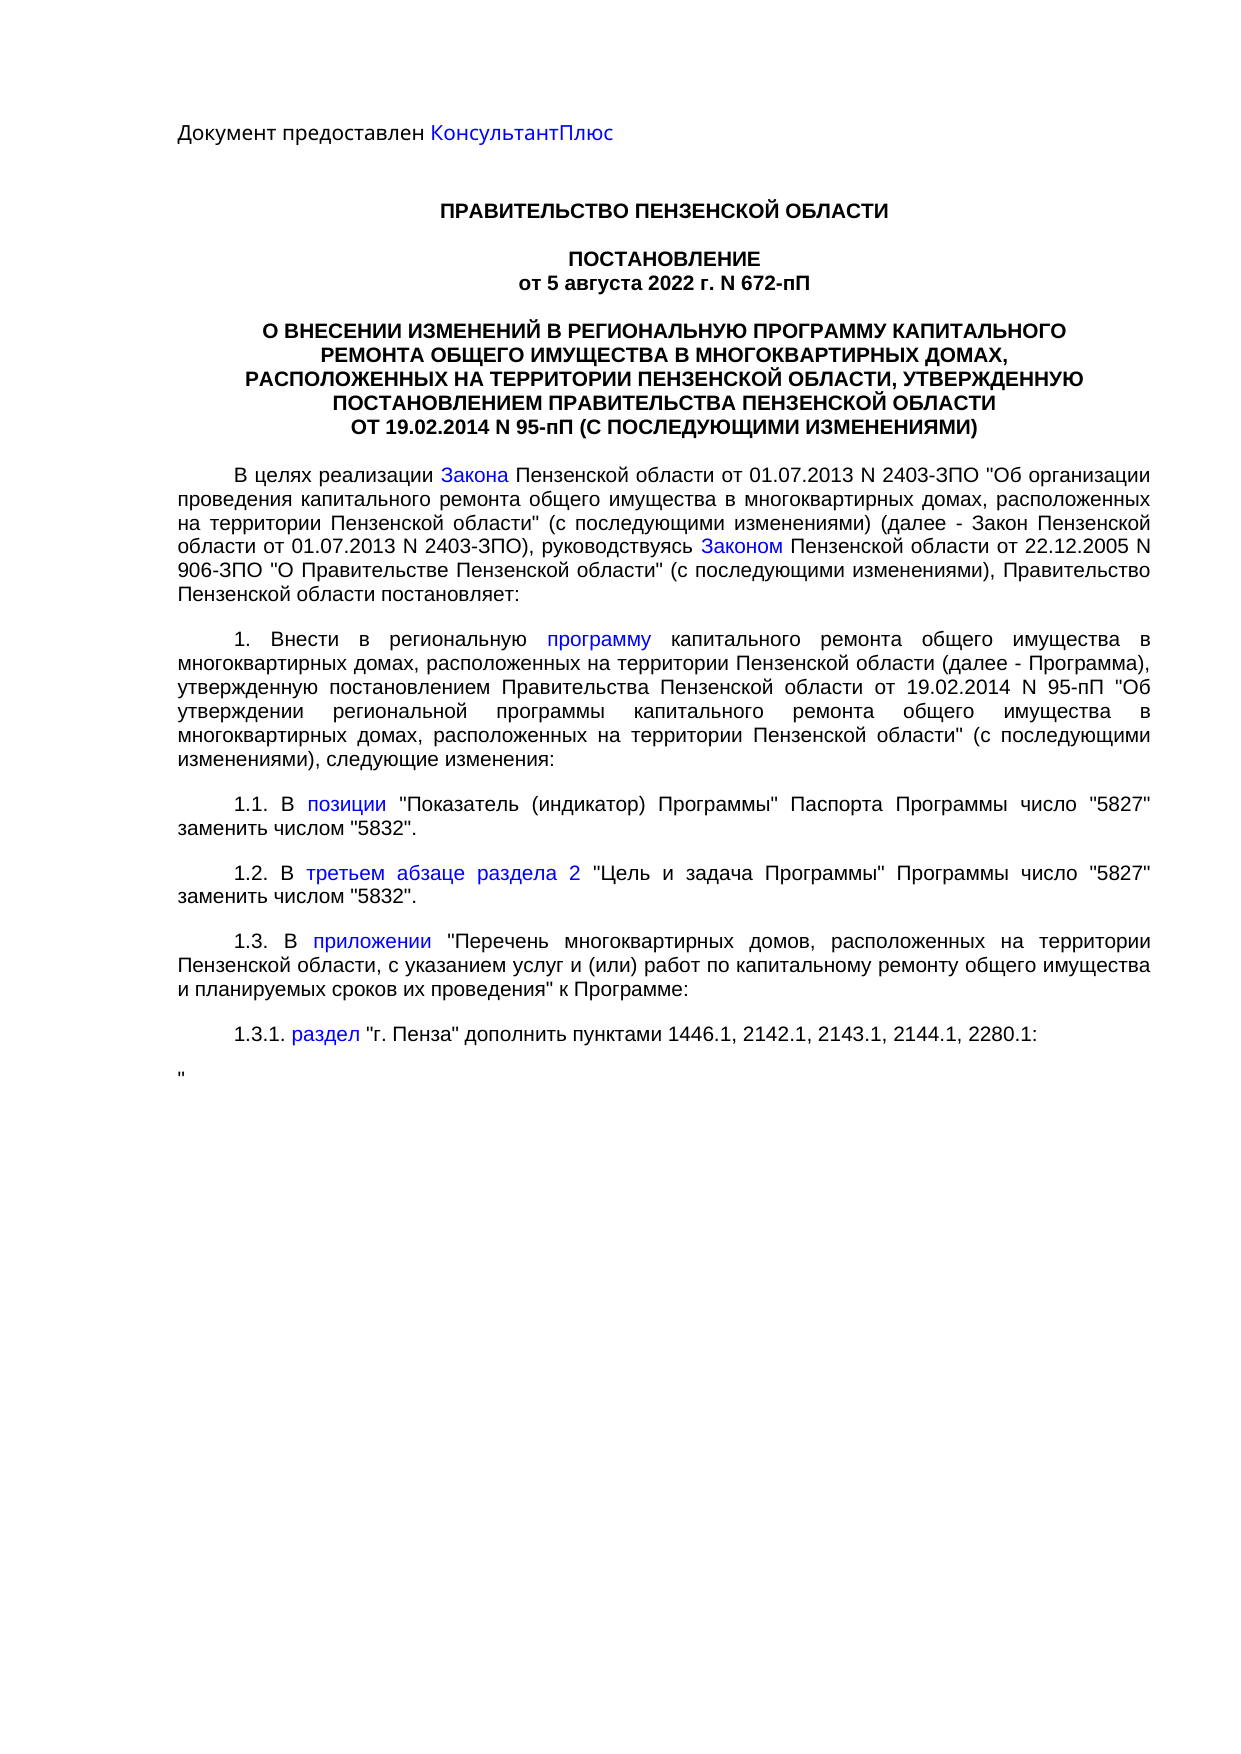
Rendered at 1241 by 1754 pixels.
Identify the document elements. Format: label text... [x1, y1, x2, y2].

text 1. Внести в региональную программу капитального ремонта общего имущества в многоквартирных домах, расположенных на территории Пензенской области (далее - Программа), утвержденную постановлением Правительства Пензенской области от 19.02.2014 N 95-пП "Об утверждении региональной программы капитального ремонта общего имущества в многоквартирных домах, расположенных на территории Пензенской области" (с последующими изменениями), следующие изменения: [177, 627, 1152, 771]
text В целях реализации Закона Пензенской области от 01.07.2013 N 2403-ЗПО "Об организации проведения капитального ремонта общего имущества в многоквартирных домах, расположенных на территории Пензенской области" (с последующими изменениями) (далее - Закон Пензенской области от 01.07.2013 N 2403-ЗПО), руководствуясь Законом Пензенской области от 22.12.2005 N 906-ЗПО "О Правительстве Пензенской области" (с последующими изменениями), Правительство Пензенской области постановляет: [177, 462, 1152, 606]
text 1.3. В приложении "Перечень многоквартирных домов, расположенных на территории Пензенской области, с указанием услуг и (или) работ по капитальному ремонту общего имущества и планируемых сроков их проведения" к Программе: [177, 929, 1152, 1001]
title ПРАВИТЕЛЬСТВО ПЕНЗЕНСКОЙ ОБЛАСТИ [177, 199, 1152, 223]
title от 5 августа 2022 г. N 672-пП [177, 271, 1152, 295]
title О ВНЕСЕНИИ ИЗМЕНЕНИЙ В РЕГИОНАЛЬНУЮ ПРОГРАММУ КАПИТАЛЬНОГО [177, 319, 1152, 343]
text " [177, 1067, 1152, 1091]
title ОТ 19.02.2014 N 95-пП (С ПОСЛЕДУЮЩИМИ ИЗМЕНЕНИЯМИ) [177, 414, 1152, 438]
title Документ предоставлен КонсультантПлюс [177, 118, 1152, 175]
title РЕМОНТА ОБЩЕГО ИМУЩЕСТВА В МНОГОКВАРТИРНЫХ ДОМАХ, [177, 343, 1152, 367]
title ПОСТАНОВЛЕНИЕ [177, 247, 1152, 271]
text 1.3.1. раздел "г. Пенза" дополнить пунктами 1446.1, 2142.1, 2143.1, 2144.1, 2280.1: [177, 1022, 1152, 1046]
title РАСПОЛОЖЕННЫХ НА ТЕРРИТОРИИ ПЕНЗЕНСКОЙ ОБЛАСТИ, УТВЕРЖДЕННУЮ [177, 367, 1152, 391]
text 1.1. В позиции "Показатель (индикатор) Программы" Паспорта Программы число "5827" заменить числом "5832". [177, 792, 1152, 839]
text 1.2. В третьем абзаце раздела 2 "Цель и задача Программы" Программы число "5827" заменить числом "5832". [177, 860, 1152, 908]
title ПОСТАНОВЛЕНИЕМ ПРАВИТЕЛЬСТВА ПЕНЗЕНСКОЙ ОБЛАСТИ [177, 391, 1152, 414]
